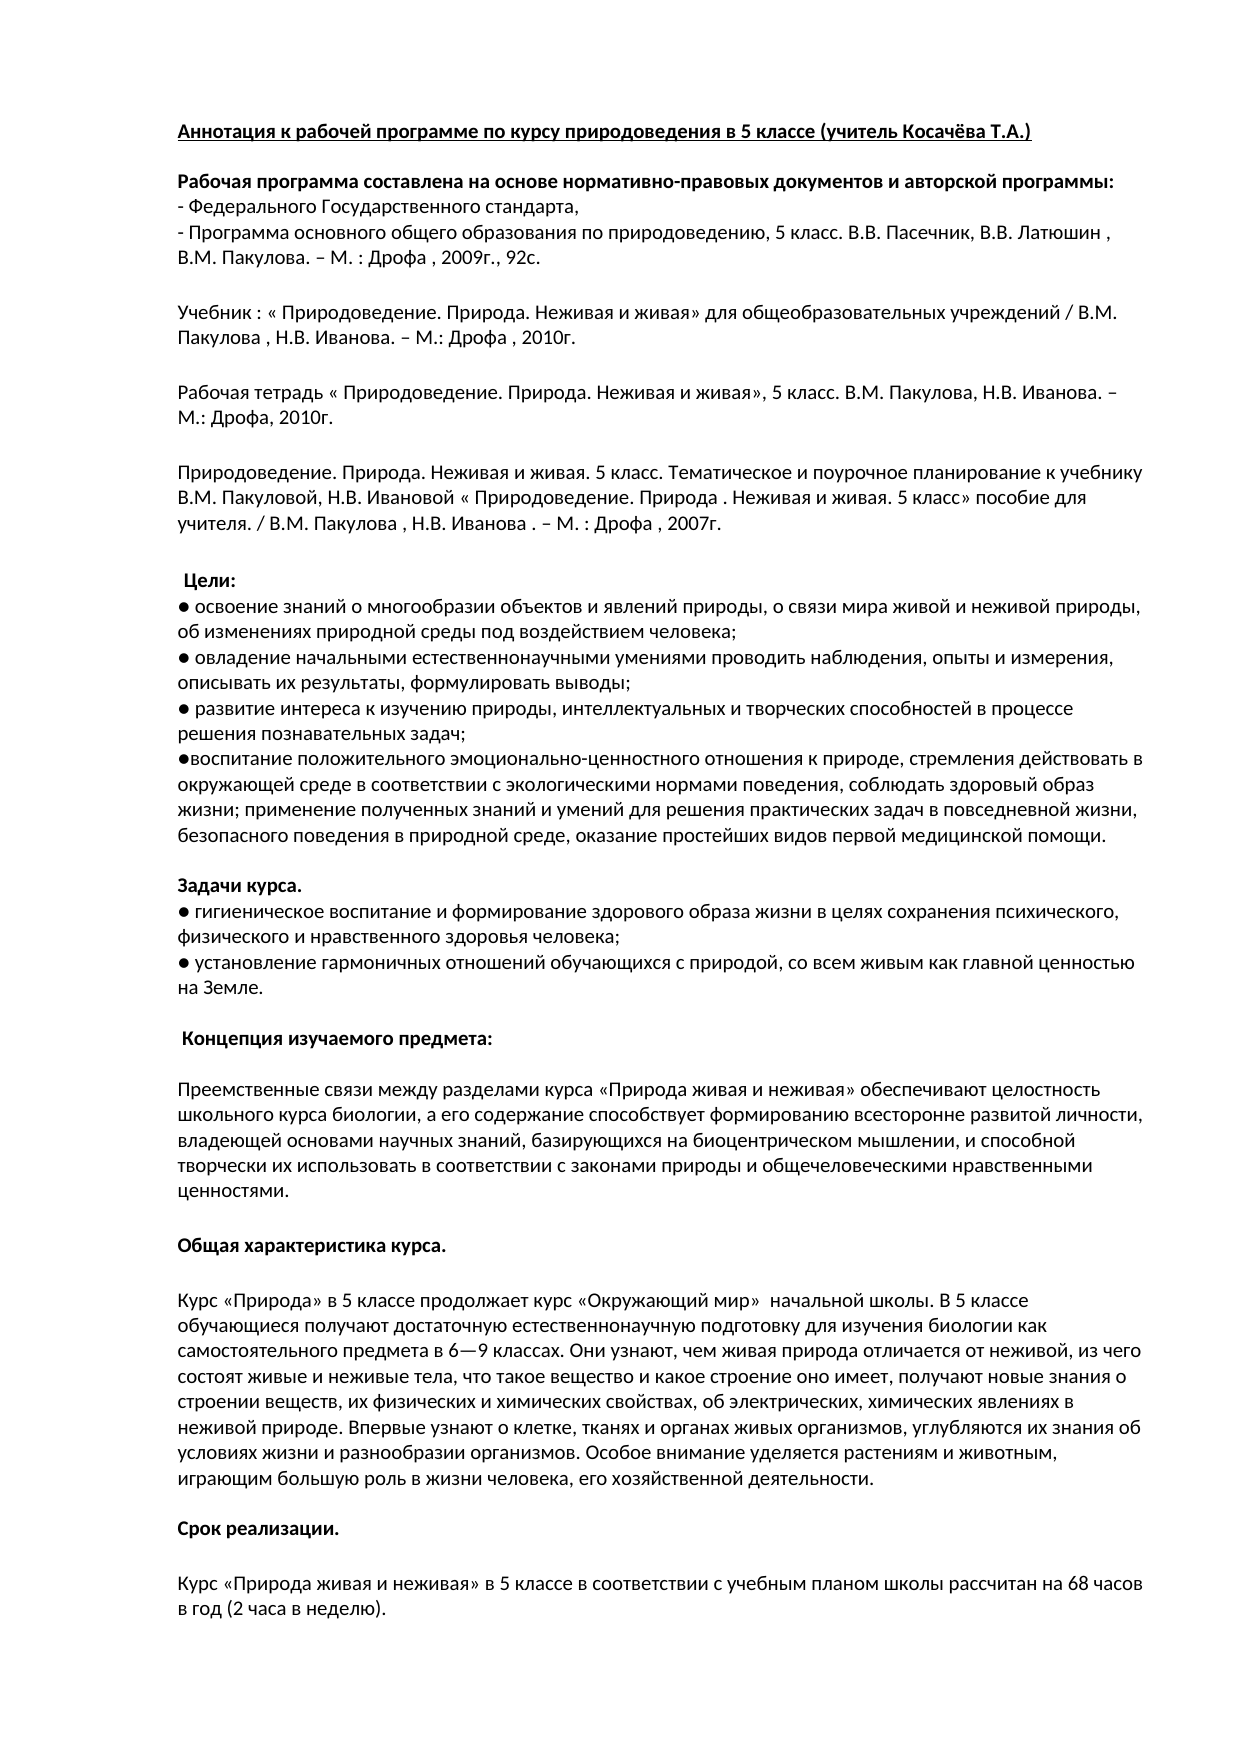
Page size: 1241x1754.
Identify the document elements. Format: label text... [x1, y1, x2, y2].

text Преемственные связи между разделами курса «Природа живая и неживая» обеспечивают целостность школьного курса биологии, а его содержание способствует формированию всесторонне развитой личности, владеющей основами научных знаний, базирующихся на биоцентрическом мышлении, и способной творчески их использовать в соответствии с законами природы и общечеловеческими нравственными ценностями. [177, 1076, 1152, 1203]
text Аннотация к рабочей программе по курсу природоведения в 5 классе (учитель Косачёва Т.А.) [177, 118, 1152, 143]
text Задачи курса. [177, 873, 1152, 898]
text Цели: [177, 564, 1152, 593]
text ●воспитание положительного эмоционально-ценностного отношения к природе, стремления действовать в окружающей среде в соответствии с экологическими нормами поведения, соблюдать здоровый образ жизни; применение полученных знаний и умений для решения практических задач в повседневной жизни, безопасного поведения в природной среде, оказание простейших видов первой медицинской помощи. [177, 746, 1152, 847]
text Концепция изучаемого предмета: [177, 1025, 1152, 1051]
text ● освоение знаний о многообразии объектов и явлений природы, о связи мира живой и неживой природы, об изменениях природной среды под воздействием человека; [177, 593, 1152, 644]
text - Программа основного общего образования по природоведению, 5 класс. В.В. Пасечник, В.В. Латюшин , В.М. Пакулова. – М. : Дрофа , 2009г., 92с. [177, 219, 1152, 270]
text Рабочая тетрадь « Природоведение. Природа. Неживая и живая», 5 класс. В.М. Пакулова, Н.В. Иванова. – М.: Дрофа, 2010г. [177, 379, 1152, 430]
text Рабочая программа составлена на основе нормативно-правовых документов и авторской программы: [177, 168, 1152, 193]
text ● гигиеническое воспитание и формирование здорового образа жизни в целях сохранения психического, физического и нравственного здоровья человека; [177, 898, 1152, 949]
text ● установление гармоничных отношений обучающихся с природой, со всем живым как главной ценностью на Земле. [177, 949, 1152, 1000]
text Общая характеристика курса. [177, 1232, 1152, 1258]
text Учебник : « Природоведение. Природа. Неживая и живая» для общеобразовательных учреждений / В.М. Пакулова , Н.В. Иванова. – М.: Дрофа , 2010г. [177, 299, 1152, 350]
text ● овладение начальными естественнонаучными умениями проводить наблюдения, опыты и измерения, описывать их результаты, формулировать выводы; [177, 644, 1152, 695]
text Курс «Природа живая и неживая» в 5 классе в соответствии с учебным планом школы рассчитан на 68 часов в год (2 часа в неделю). [177, 1570, 1152, 1621]
text ● развитие интереса к изучению природы, интеллектуальных и творческих способностей в процессе решения познавательных задач; [177, 695, 1152, 746]
text - Федерального Государственного стандарта, [177, 193, 1152, 219]
text Срок реализации. [177, 1516, 1152, 1541]
text Природоведение. Природа. Неживая и живая. 5 класс. Тематическое и поурочное планирование к учебнику В.М. Пакуловой, Н.В. Ивановой « Природоведение. Природа . Неживая и живая. 5 класс» пособие для учителя. / В.М. Пакулова , Н.В. Иванова . – М. : Дрофа , 2007г. [177, 459, 1152, 535]
text Курс «Природа» в 5 классе продолжает курс «Окружающий мир» начальной школы. В 5 классе обучающиеся получают достаточную естественнонаучную подготовку для изучения биологии как самостоятельного предмета в 6—9 классах. Они узнают, чем живая природа отличается от неживой, из чего состоят живые и неживые тела, что такое вещество и какое строение оно имеет, получают новые знания о строении веществ, их физических и химических свойствах, об электрических, химических явлениях в неживой природе. Впервые узнают о клетке, тканях и органах живых организмов, углубляются их знания об условиях жизни и разнообразии организмов. Особое внимание уделяется растениям и животным, играющим большую роль в жизни человека, его хозяйственной деятельности. [177, 1287, 1152, 1490]
